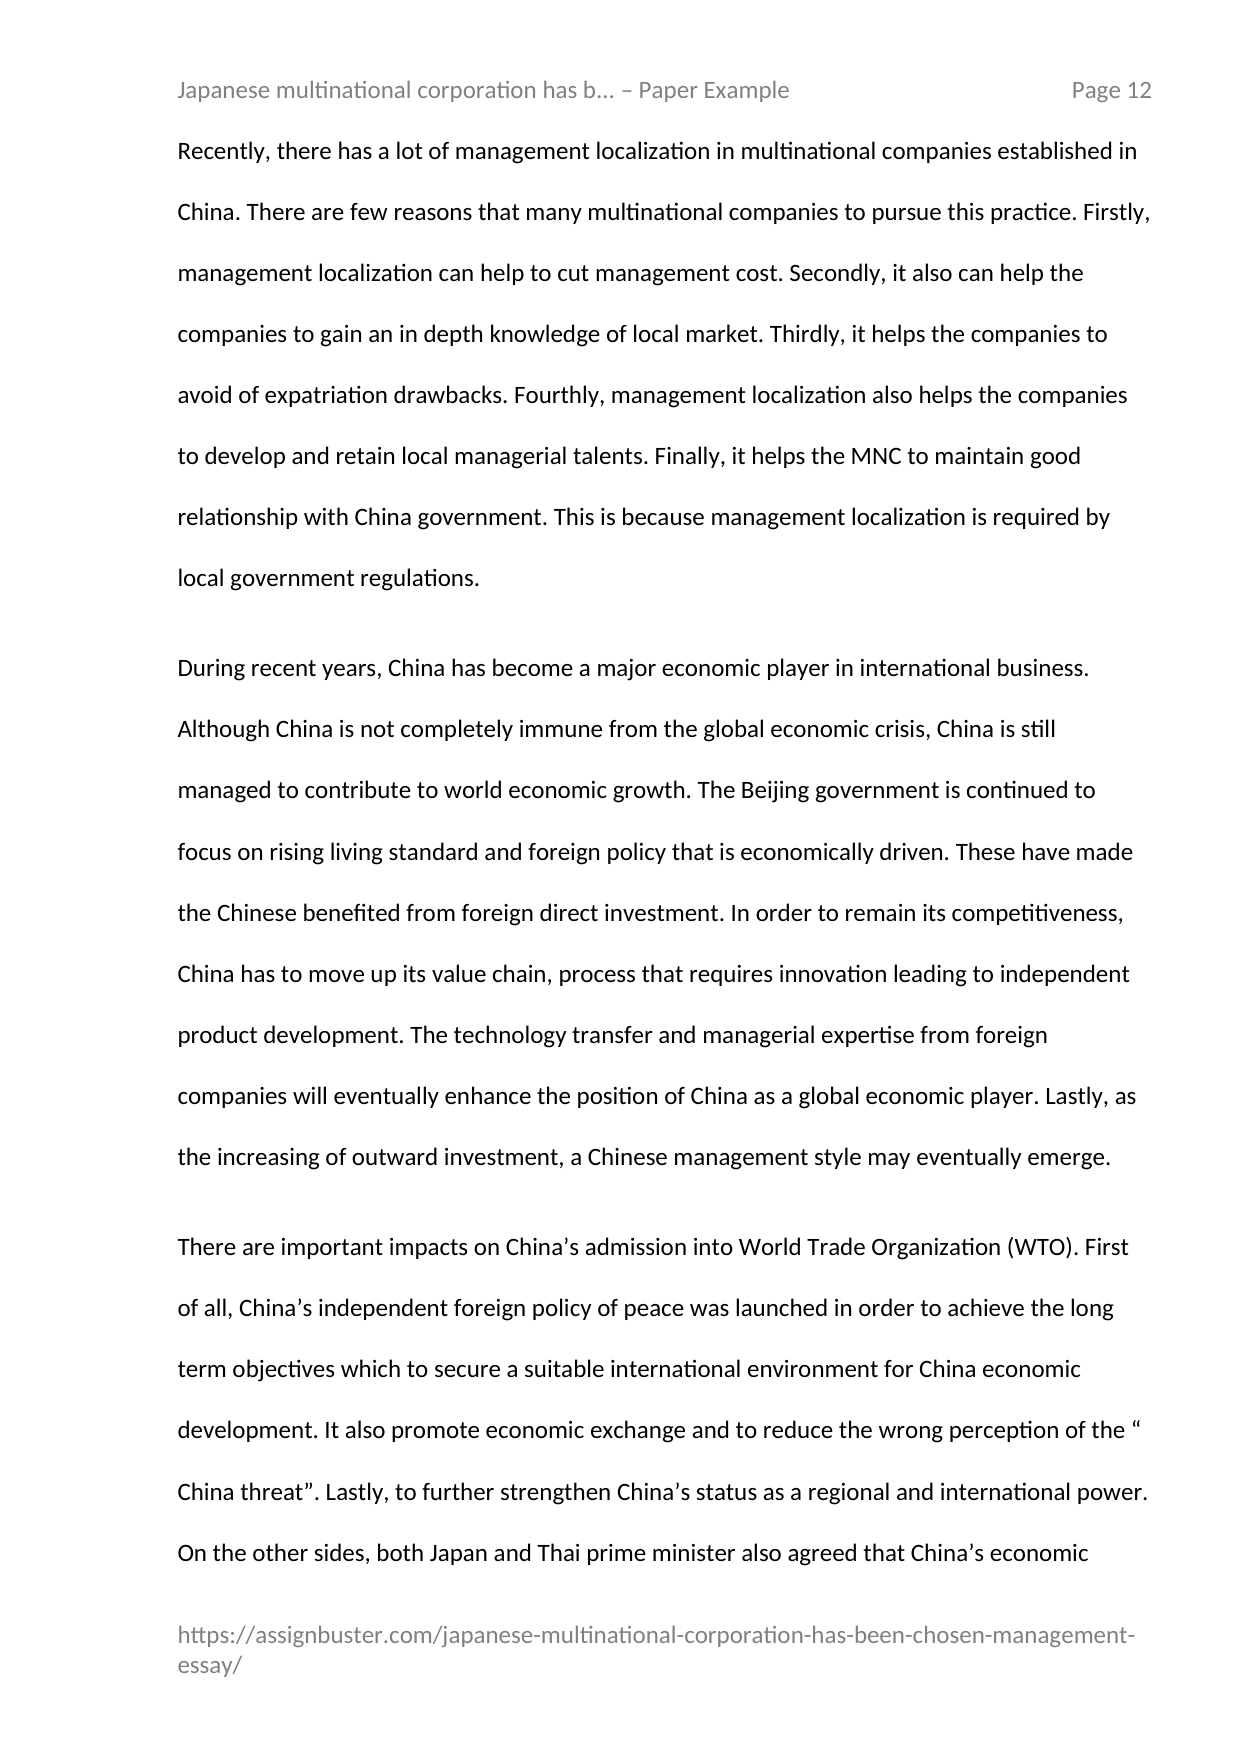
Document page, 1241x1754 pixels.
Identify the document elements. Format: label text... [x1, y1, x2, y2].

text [177, 1231, 1152, 1567]
text Recently, there has a lot of management localization in multinational companies established in China. There are few reasons that many multinational companies to pursue this practice. Firstly, management localization can help to cut management cost. Secondly, it also can help the companies to gain an in depth knowledge of local market. Thirdly, it helps the companies to avoid of expatriation drawbacks. Fourthly, management localization also helps the companies to develop and retain local managerial talents. Finally, it helps the MNC to maintain good relationship with China government. This is because management localization is required by local government regulations. [177, 135, 1152, 593]
text During recent years, China has become a major economic player in international business. Although China is not completely immune from the global economic crisis, China is still managed to contribute to world economic growth. The Beijing government is continued to focus on rising living standard and foreign policy that is economically driven. These have made the Chinese benefited from foreign direct investment. In order to remain its competitiveness, China has to move up its value chain, process that requires innovation leading to independent product development. The technology transfer and managerial expertise from foreign companies will eventually enhance the position of China as a global economic player. Lastly, as the increasing of outward investment, a Chinese management style may eventually emerge. [177, 653, 1152, 1171]
